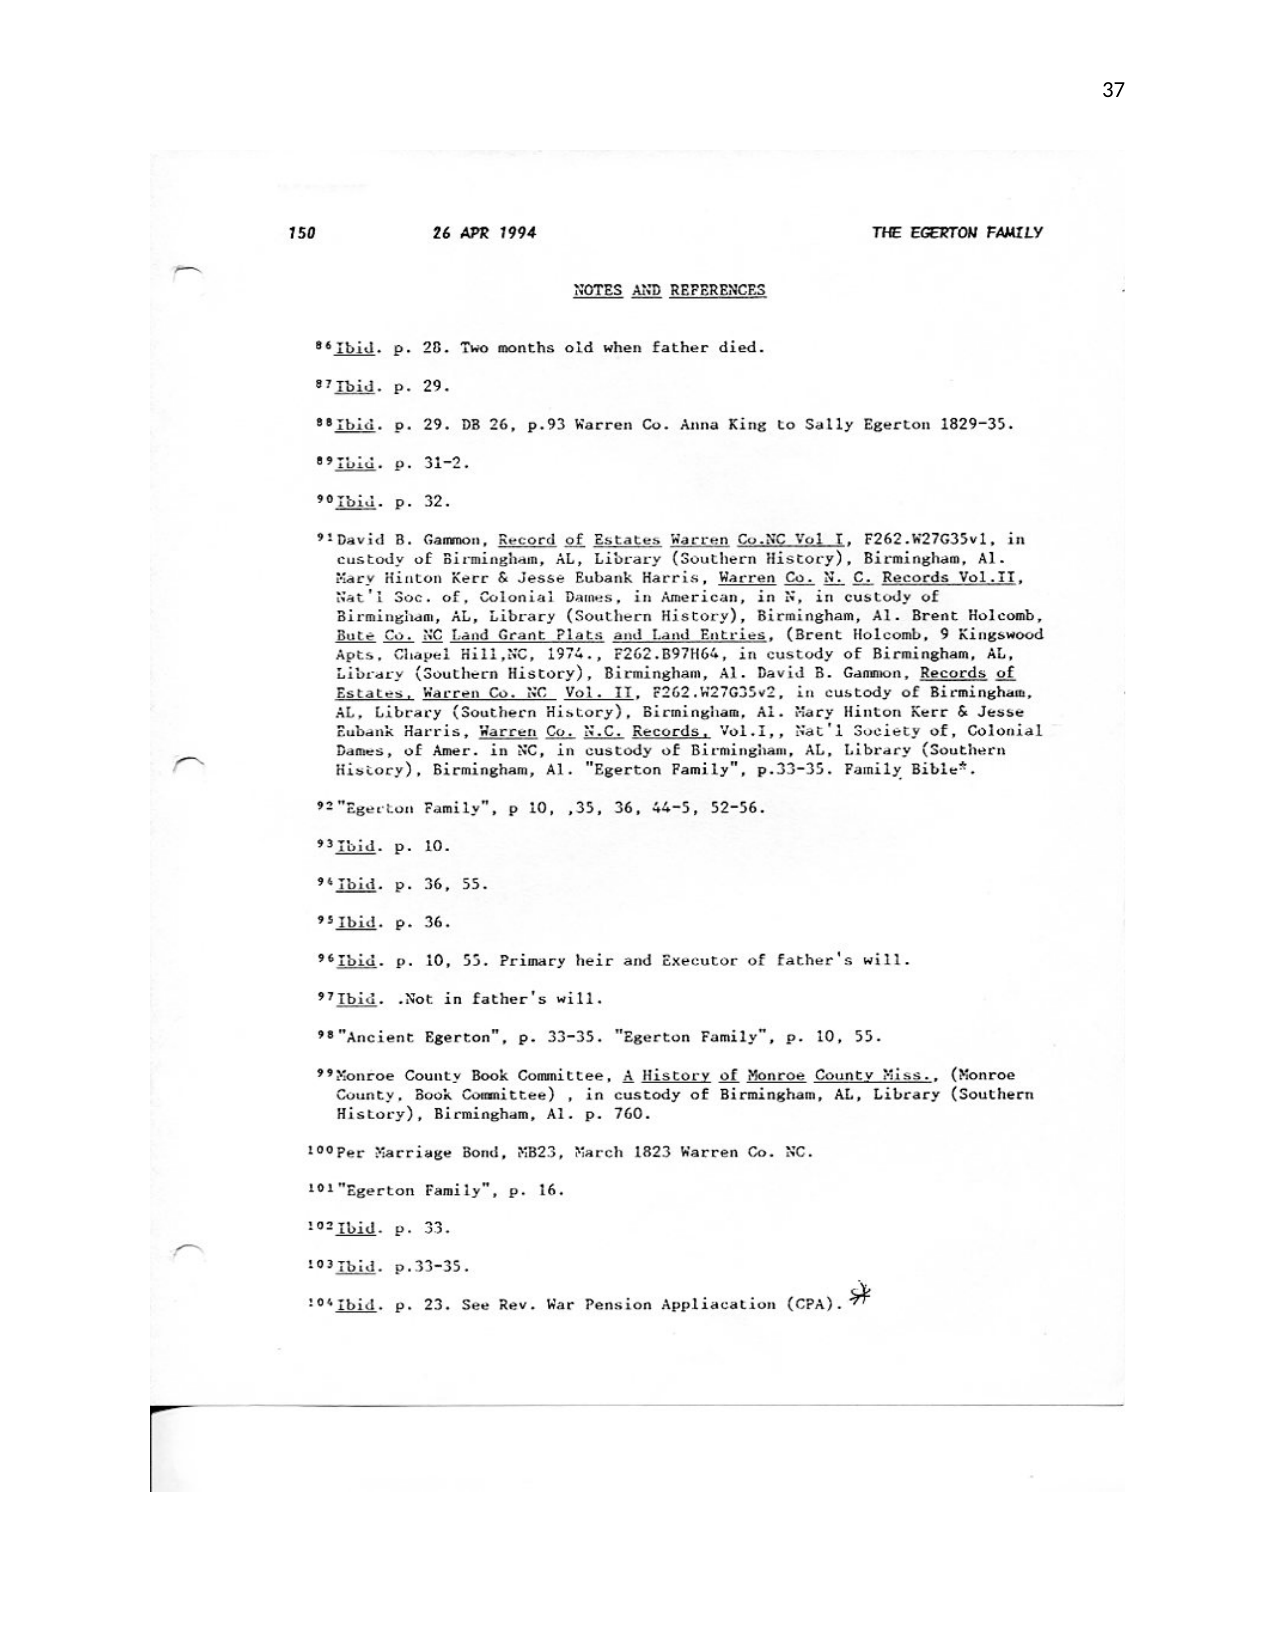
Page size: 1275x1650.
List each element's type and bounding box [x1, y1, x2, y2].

picture [150, 150, 1125, 1492]
